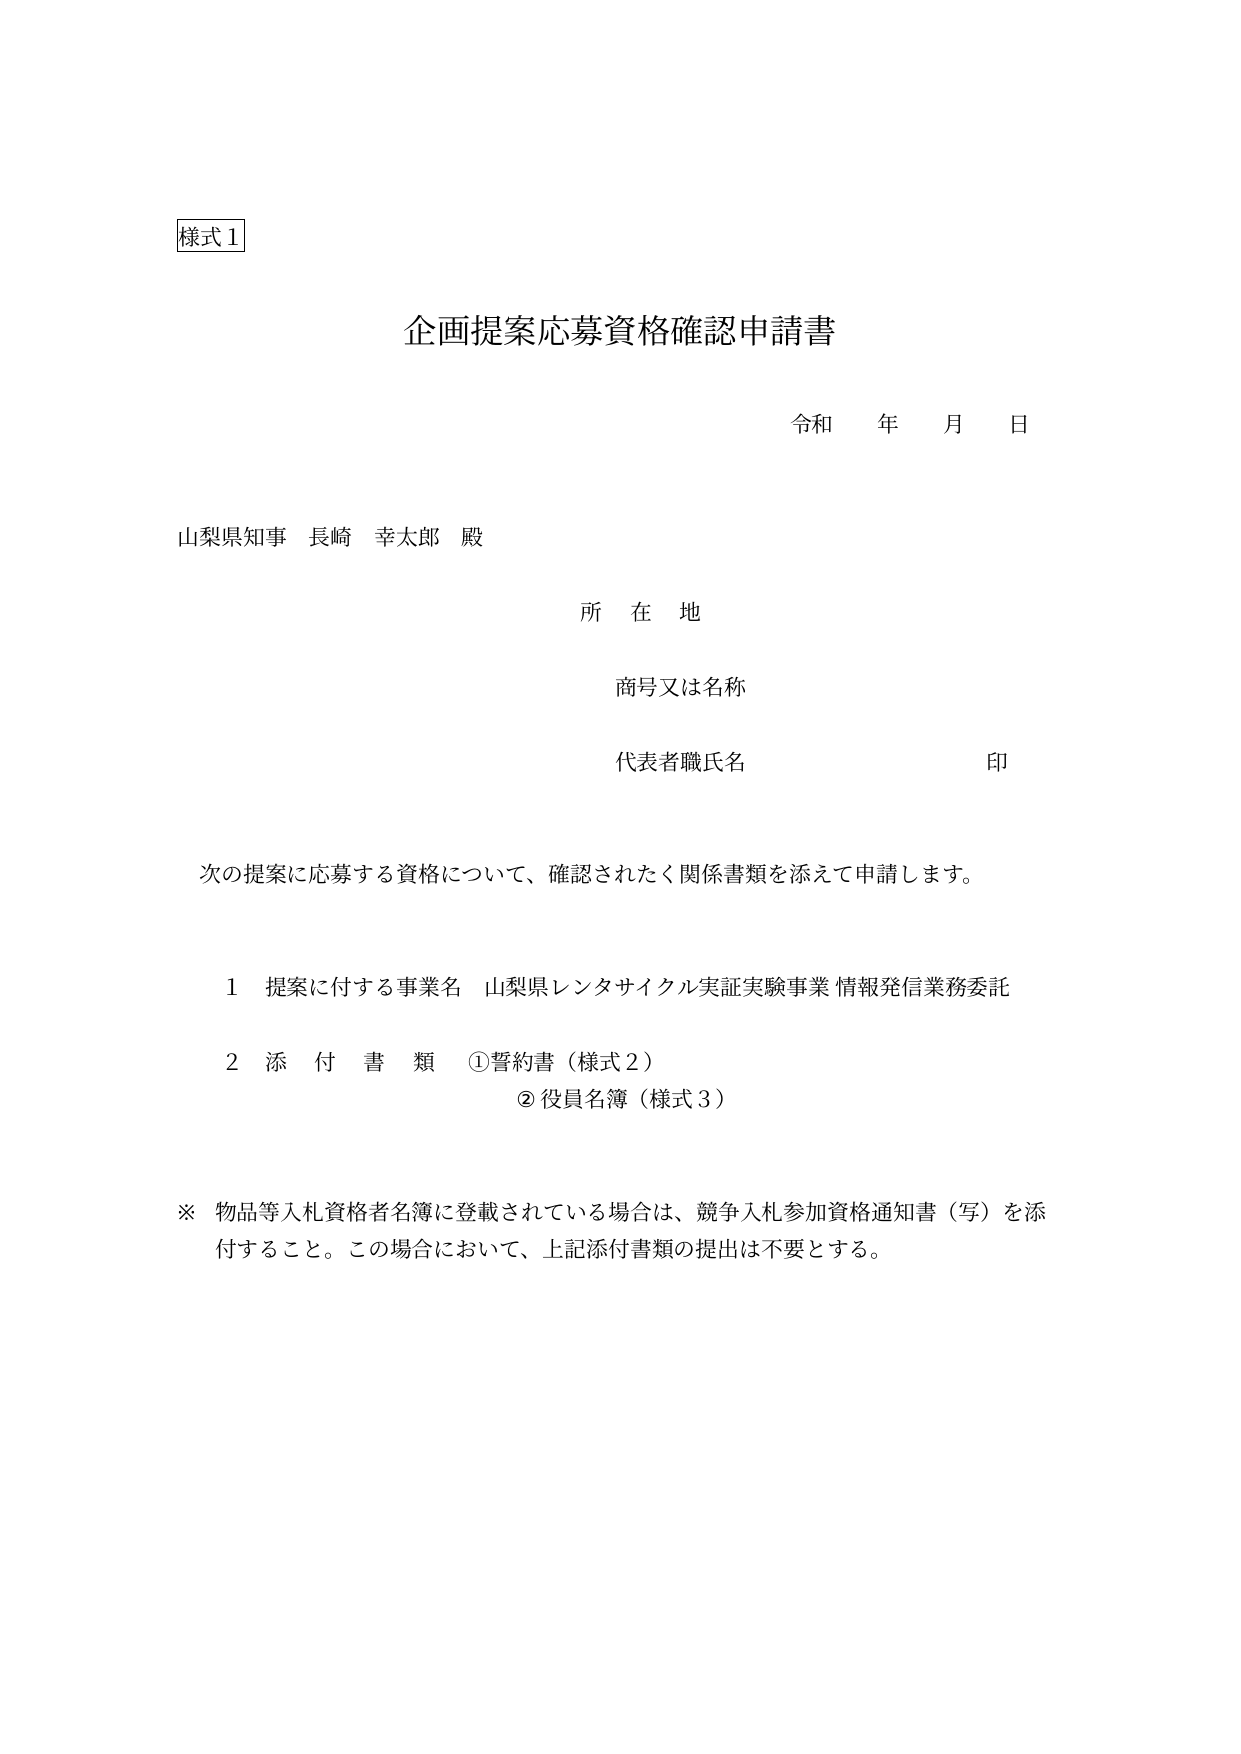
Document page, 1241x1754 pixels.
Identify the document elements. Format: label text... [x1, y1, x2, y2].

text １ 提案に付する事業名 山梨県レンタサイクル実証実験事業 情報発信業務委託 [177, 967, 1063, 1004]
text 令和 年 月 日 [177, 404, 1063, 442]
text 山梨県知事 長崎 幸太郎 殿 [177, 517, 1063, 554]
text 代表者職氏名 印 [177, 742, 1063, 779]
text 様式１ [177, 217, 1063, 254]
text ２ 添 付 書 類 ①誓約書（様式２） [177, 1042, 1063, 1079]
text 企画提案応募資格確認申請書 [177, 292, 1063, 367]
text 商号又は名称 [177, 667, 976, 704]
text 次の提案に応募する資格について、確認されたく関係書類を添えて申請します。 [177, 854, 1063, 892]
list 物品等入札資格者名簿に登載されている場合は、競争入札参加資格通知書（写）を添付すること。この場合において、上記添付書類の提出は不要とする。 [177, 1192, 1063, 1267]
text 所 在 地 [177, 592, 1019, 629]
text ②役員名簿（様式３） [177, 1079, 1063, 1117]
